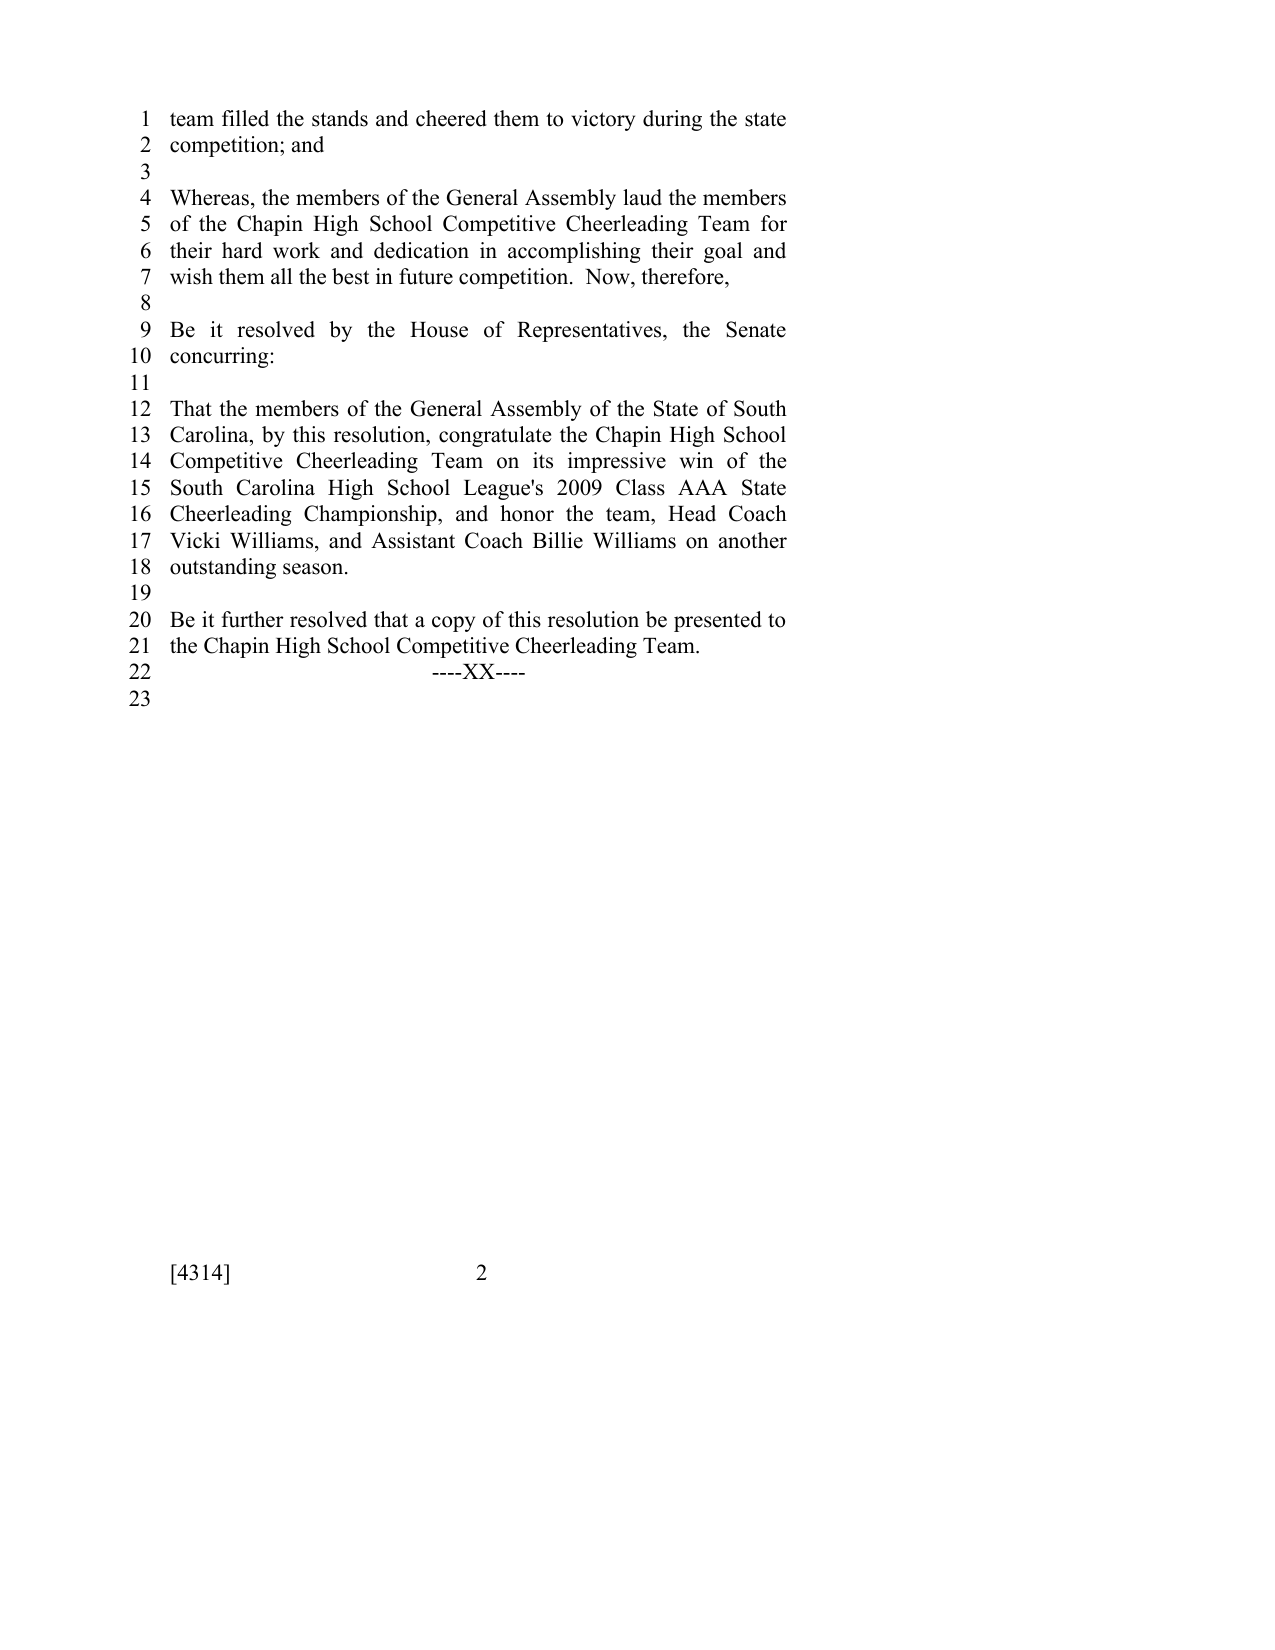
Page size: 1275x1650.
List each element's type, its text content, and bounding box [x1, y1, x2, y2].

text Whereas, the members of the General Assembly laud the members of the Chapin High School Competitive Cheerleading Team for their hard work and dedication in accomplishing their goal and wish them all the best in future competition. Now, therefore, [169, 184, 787, 289]
text ----XX---- [169, 658, 787, 685]
text Be it further resolved that a copy of this resolution be presented to the Chapin High School Competitive Cheerleading Team. [169, 606, 787, 658]
text That the members of the General Assembly of the State of South Carolina, by this resolution, congratulate the Chapin High School Competitive Cheerleading Team on its impressive win of the South Carolina High School League's 2009 Class AAA State Cheerleading Championship, and honor the team, Head Coach Vicki Williams, and Assistant Coach Billie Williams on another outstanding season. [169, 395, 787, 579]
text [169, 105, 787, 158]
text Be it resolved by the House of Representatives, the Senate concurring: [169, 316, 787, 368]
